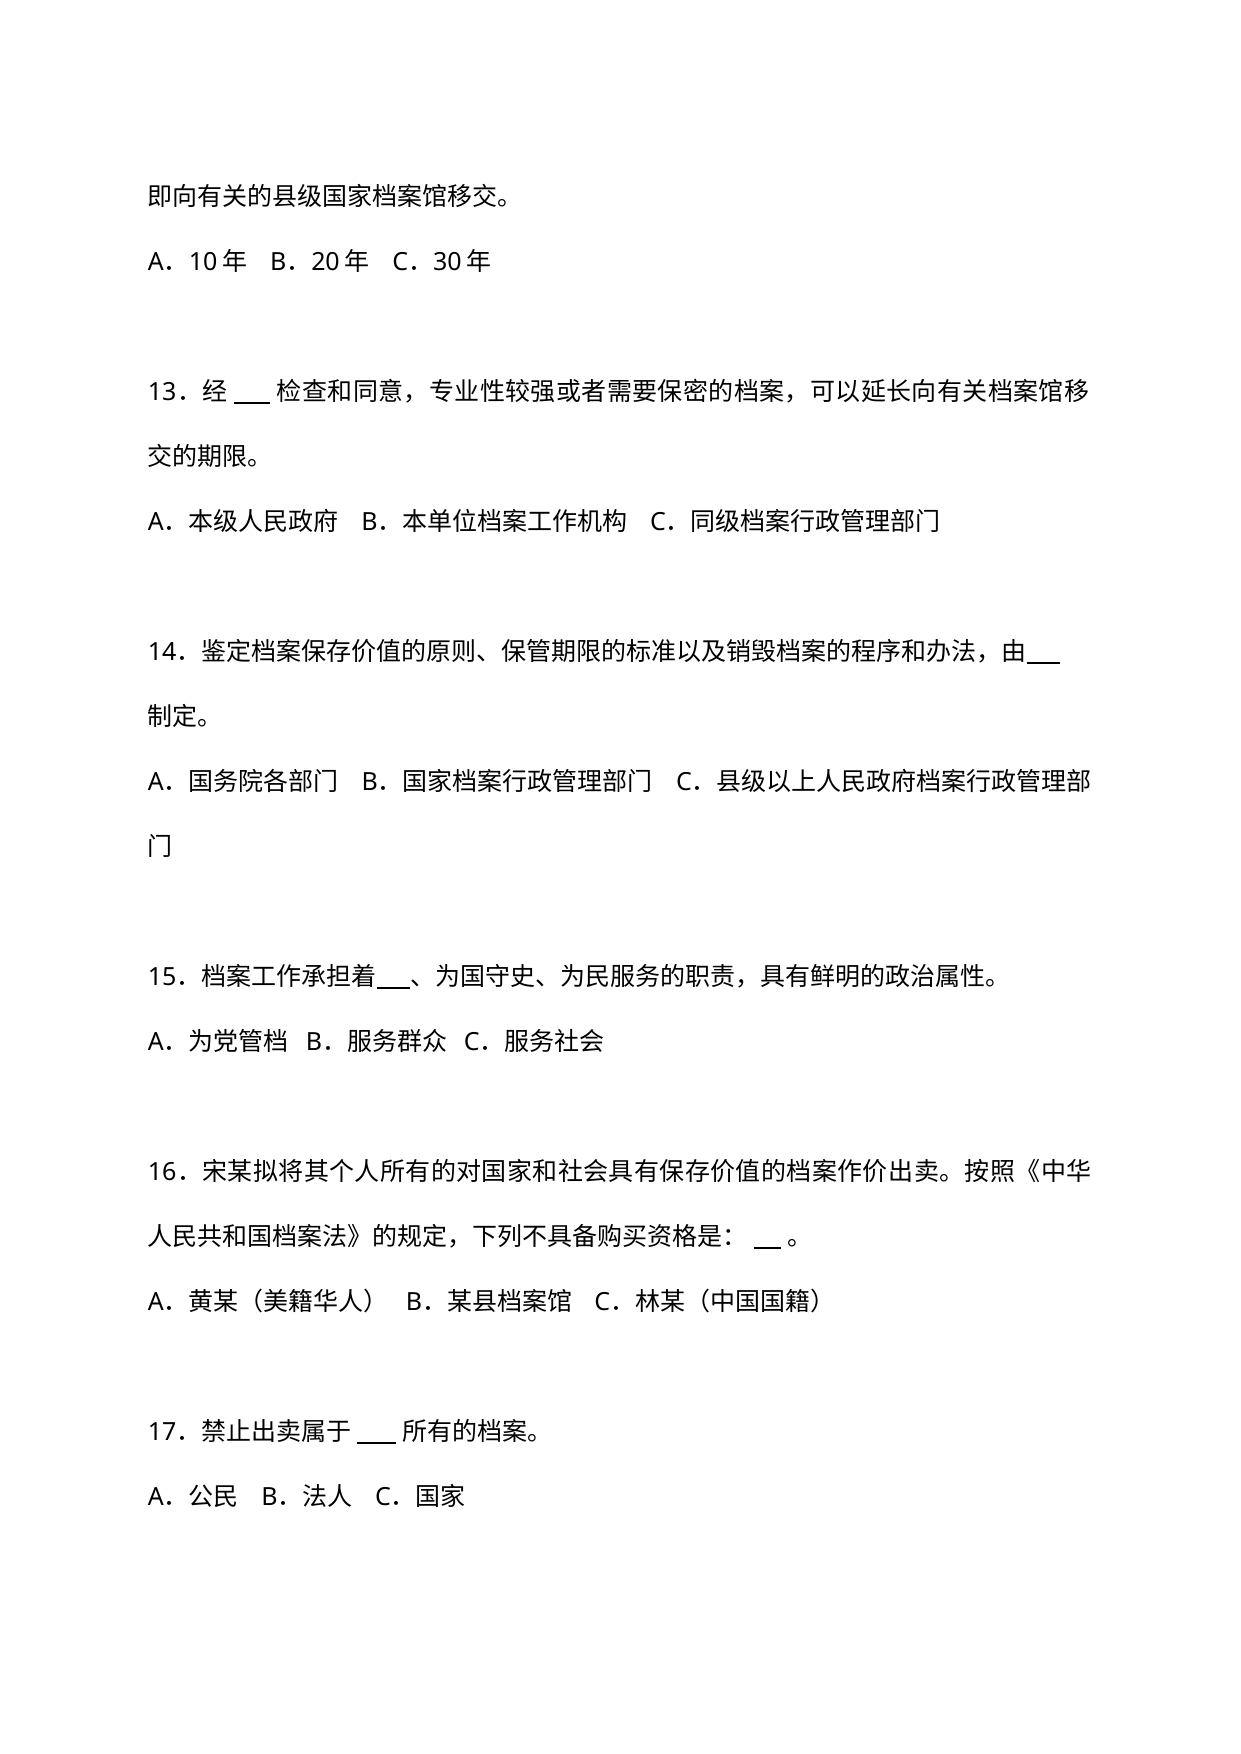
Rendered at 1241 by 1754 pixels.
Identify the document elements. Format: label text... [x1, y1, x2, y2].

text 17．禁止出卖属于 所有的档案。 [148, 1397, 1092, 1462]
text A．国务院各部门 B．国家档案行政管理部门 C．县级以上人民政府档案行政管理部门 [148, 747, 1092, 877]
text A．为党管档 B．服务群众 C．服务社会 [148, 1007, 1092, 1072]
text A．公民 B．法人 C．国家 [148, 1462, 1092, 1527]
text 16．宋某拟将其个人所有的对国家和社会具有保存价值的档案作价出卖。按照《中华人民共和国档案法》的规定，下列不具备购买资格是： 。 [148, 1137, 1092, 1267]
text 14．鉴定档案保存价值的原则、保管期限的标准以及销毁档案的程序和办法，由 [148, 617, 1092, 682]
text A．黄某（美籍华人） B．某县档案馆 C．林某（中国国籍） [148, 1267, 1092, 1332]
text A．10年 B．20年 C．30年 [148, 227, 1092, 292]
text 13．经 检查和同意，专业性较强或者需要保密的档案，可以延长向有关档案馆移交的期限。 [148, 357, 1092, 487]
text 制定。 [148, 682, 1092, 747]
text 15．档案工作承担着 、为国守史、为民服务的职责，具有鲜明的政治属性。 [148, 942, 1092, 1007]
text 即向有关的县级国家档案馆移交。 [148, 162, 1092, 227]
text A．本级人民政府 B．本单位档案工作机构 C．同级档案行政管理部门 [148, 487, 1092, 552]
